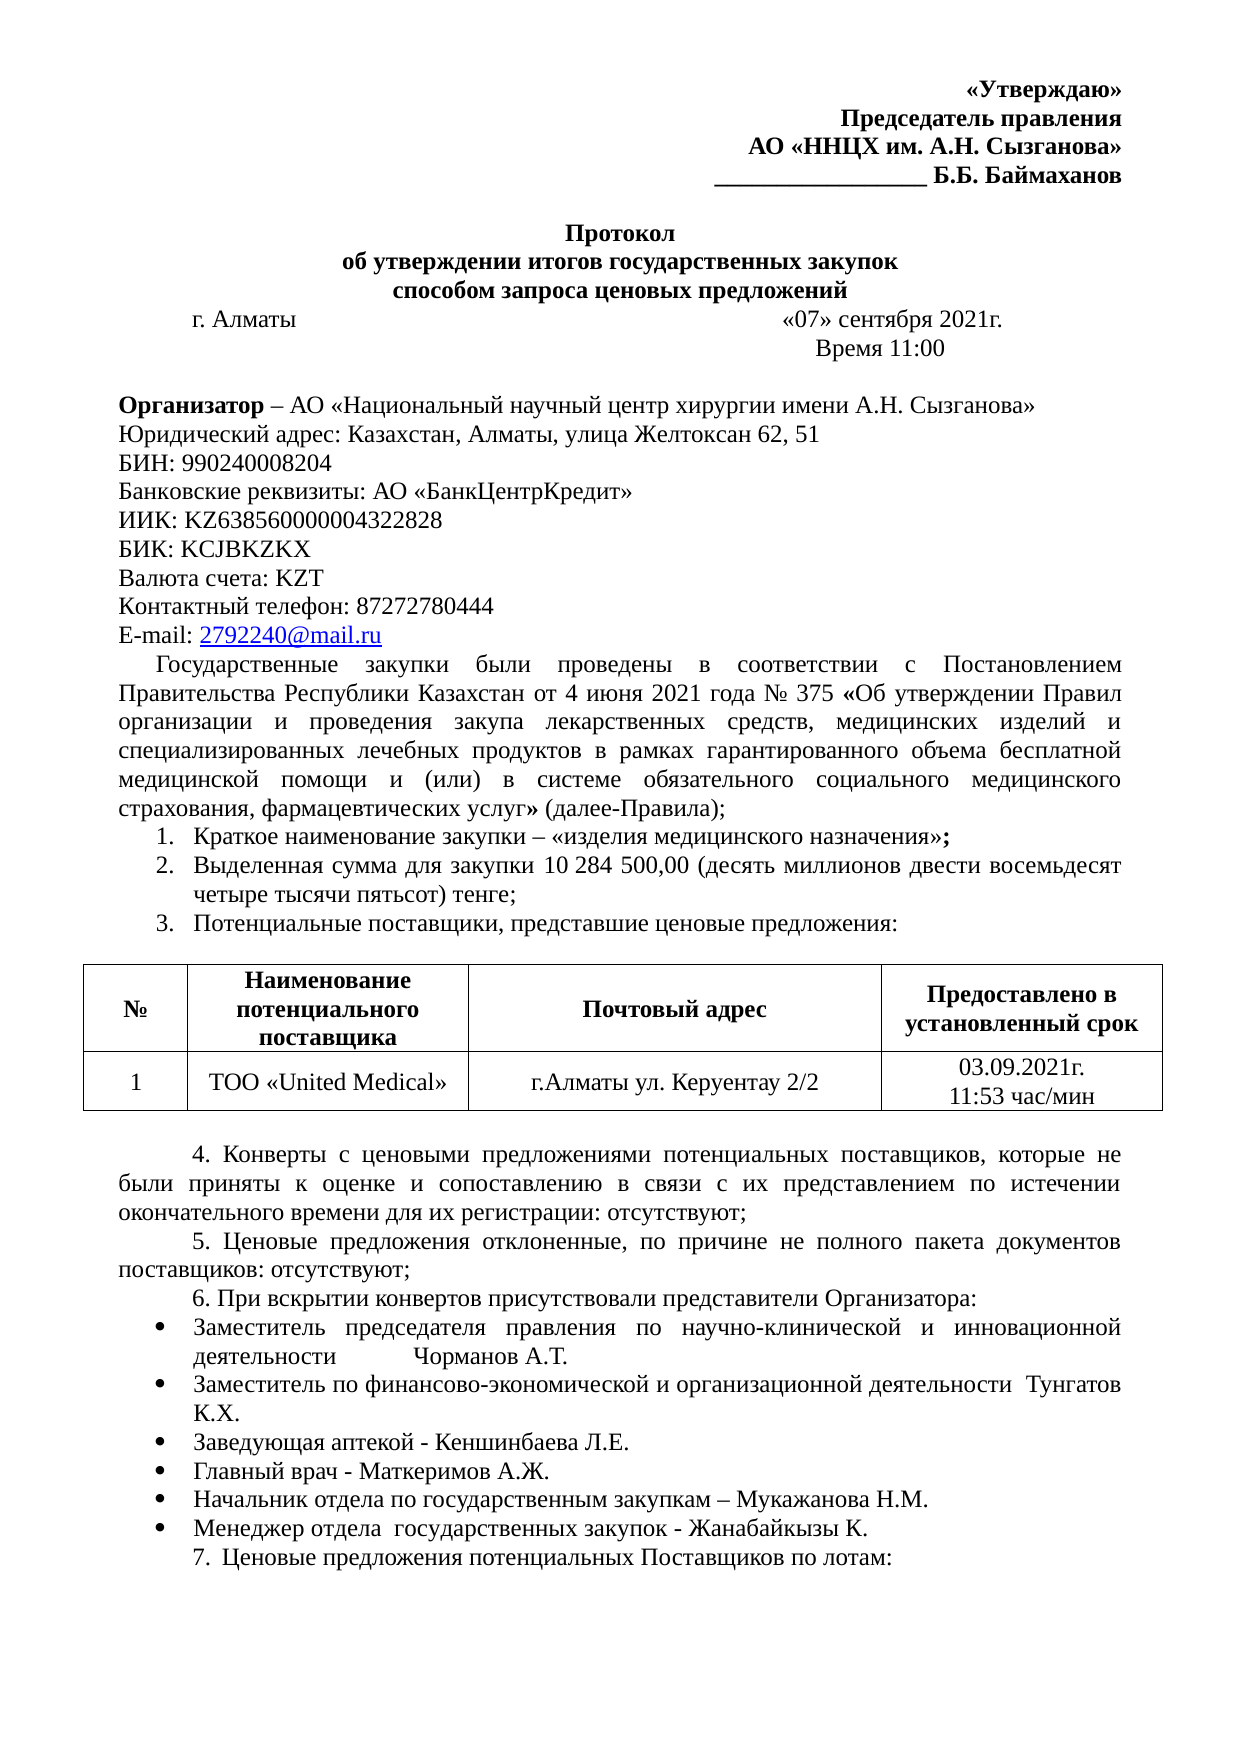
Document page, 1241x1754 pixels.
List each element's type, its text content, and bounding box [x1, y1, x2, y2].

list Краткое наименование закупки – «изделия медицинского назначения»; [156, 821, 1122, 850]
table_cell 1 [84, 1052, 187, 1110]
text ИИК: KZ638560000004322828 [118, 505, 1122, 534]
text АО «ННЦХ им. А.Н. Сызганова» [118, 131, 1122, 160]
text способом запроса ценовых предложений [118, 275, 1122, 304]
table_header № [84, 965, 187, 1051]
list Заместитель председателя правления по научно-клинической и инновационной деятельности Чорманов А.Т. [156, 1312, 1122, 1369]
text Организатор – АО «Национальный научный центр хирургии имени А.Н. Сызганова» [118, 390, 1122, 419]
table_cell 03.09.2021г. 11:53 час/мин [882, 1052, 1162, 1110]
table_cell г.Алматы ул. Керуентау 2/2 [469, 1052, 881, 1110]
text Валюта счета: KZT [118, 563, 1122, 591]
text БИН: 990240008204 [118, 448, 1122, 476]
text Председатель правления [118, 103, 1122, 131]
table_header Почтовый адрес [469, 965, 881, 1051]
text Государственные закупки были проведены в соответствии с Постановлением Правительства Республики Казахстан от 4 июня 2021 года № 375 «Об утверждении Правил организации и проведения закупа лекарственных средств, медицинских изделий и специализированных лечебных продуктов в рамках гарантированного объема бесплатной медицинской помощи и (или) в системе обязательного социального медицинского страхования, фармацевтических услуг» (далее-Правила); [118, 649, 1122, 821]
list Заместитель по финансово-экономической и организационной деятельности Тунгатов К.Х. [156, 1369, 1122, 1427]
text «Утверждаю» [118, 74, 1122, 103]
text E-mail: 2792240@mail.ru [118, 620, 1122, 649]
text БИК: KCJBKZKX [118, 534, 1122, 563]
text Протокол [118, 218, 1122, 246]
text Контактный телефон: 87272780444 [118, 591, 1122, 620]
list Потенциальные поставщики, представшие ценовые предложения: [156, 908, 1122, 936]
table_header Предоставлено в установленный срок [882, 965, 1162, 1051]
text 5. Ценовые предложения отклоненные, по причине не полного пакета документов поставщиков: отсутствуют; [118, 1226, 1122, 1283]
text Юридический адрес: Казахстан, Алматы, улица Желтоксан 62, 51 [118, 419, 1122, 448]
text 6. При вскрытии конвертов присутствовали представители Организатора: [118, 1283, 1122, 1312]
text 4. Конверты с ценовыми предложениями потенциальных поставщиков, которые не были приняты к оценке и сопоставлению в связи с их представлением по истечении окончательного времени для их регистрации: отсутствуют; [118, 1139, 1122, 1226]
table_cell ТОО «United Medical» [188, 1052, 468, 1110]
list Заведующая аптекой - Кеншинбаева Л.Е. [156, 1427, 1122, 1456]
list Начальник отдела по государственным закупкам – Мукажанова Н.М. [156, 1484, 1122, 1513]
list Менеджер отдела государственных закупок - Жанабайкызы К. [156, 1513, 1122, 1542]
text Время 11:00 [118, 333, 945, 361]
list Главный врач - Маткеримов А.Ж. [156, 1456, 1122, 1484]
list Ценовые предложения потенциальных Поставщиков по лотам: [192, 1542, 1122, 1571]
table_header Наименование потенциального поставщика [188, 965, 468, 1051]
text _________________ Б.Б. Баймаханов [118, 160, 1122, 189]
text г. Алматы «07» сентября 2021г. [118, 304, 1122, 333]
text об утверждении итогов государственных закупок [118, 246, 1122, 275]
list Выделенная сумма для закупки 10 284 500,00 (десять миллионов двести восемьдесят четыре тысячи пятьсот) тенге; [156, 850, 1122, 908]
text Банковские реквизиты: АО «БанкЦентрКредит» [118, 476, 1122, 505]
